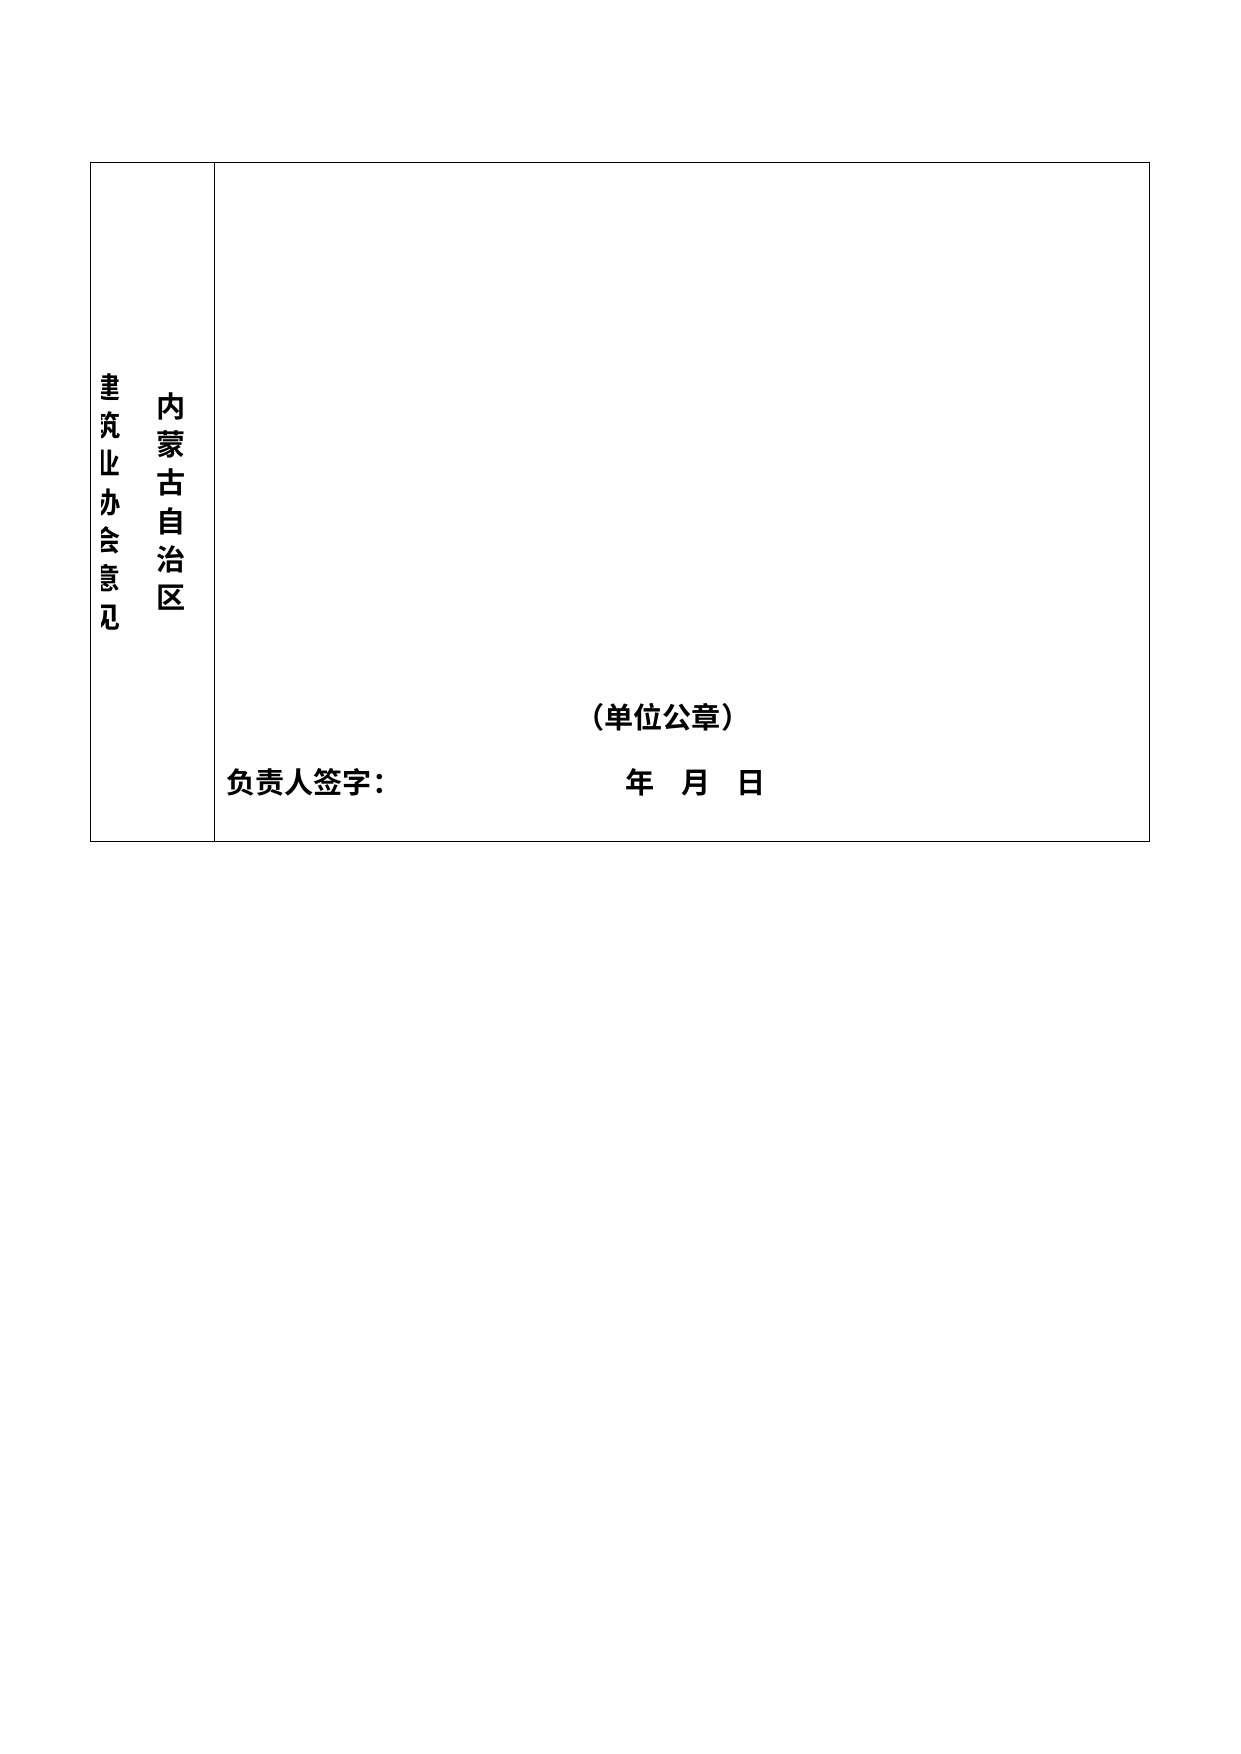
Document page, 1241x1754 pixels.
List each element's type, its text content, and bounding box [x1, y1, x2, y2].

table_cell （单位公章） 负责人签字： 年 月 日 [215, 163, 1149, 841]
table_cell 内蒙古自治区 建筑业协会意见 [91, 163, 214, 841]
